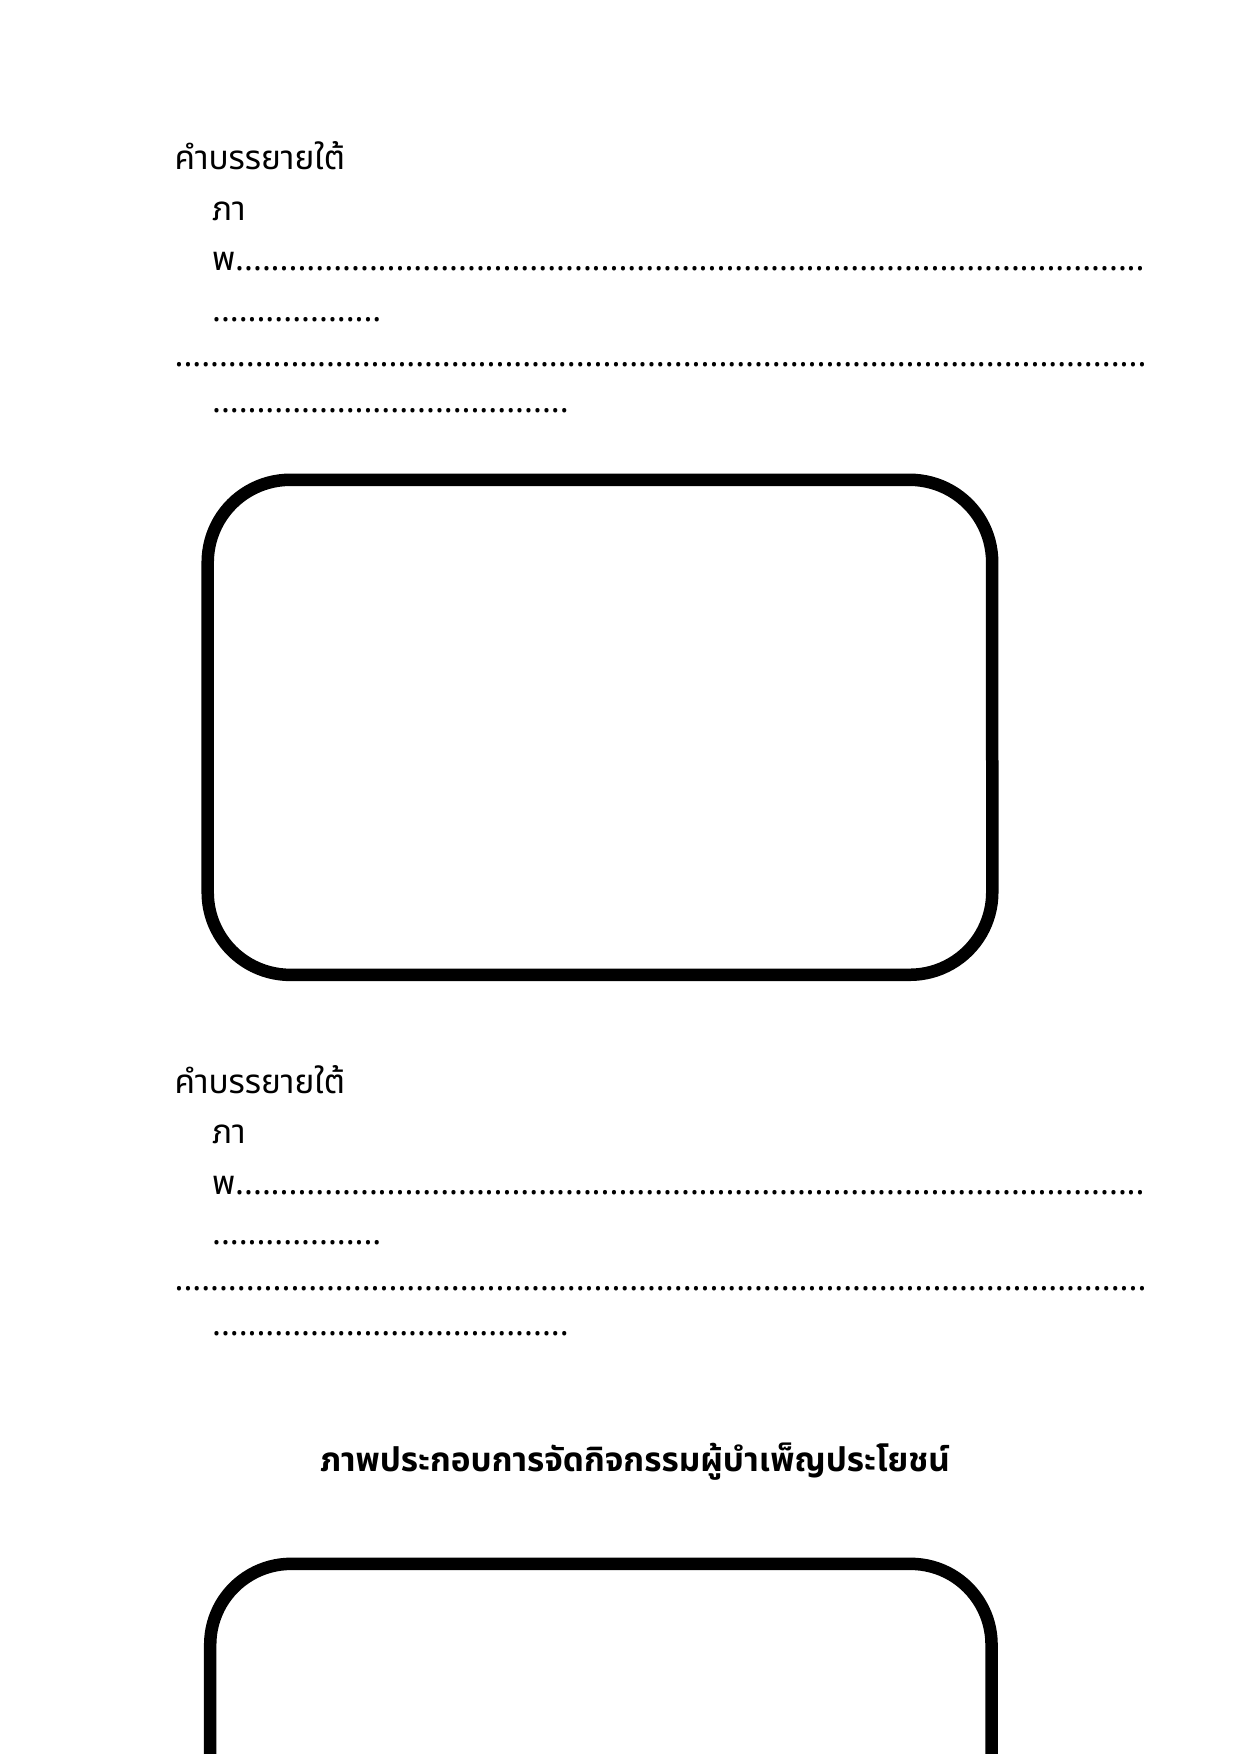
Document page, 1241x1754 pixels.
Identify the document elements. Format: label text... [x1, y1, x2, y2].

text คำบรรยายใต้ภาพ......................................................................................................................... [174, 1058, 1152, 1254]
text คำบรรยายใต้ภาพ......................................................................................................................... [174, 134, 1152, 331]
text ..................................................................................................................................................... [174, 331, 1152, 422]
text ภาพประกอบการจัดกิจกรรมผู้บำเพ็ญประโยชน์ [118, 1436, 1152, 1487]
text ..................................................................................................................................................... [174, 1254, 1152, 1345]
